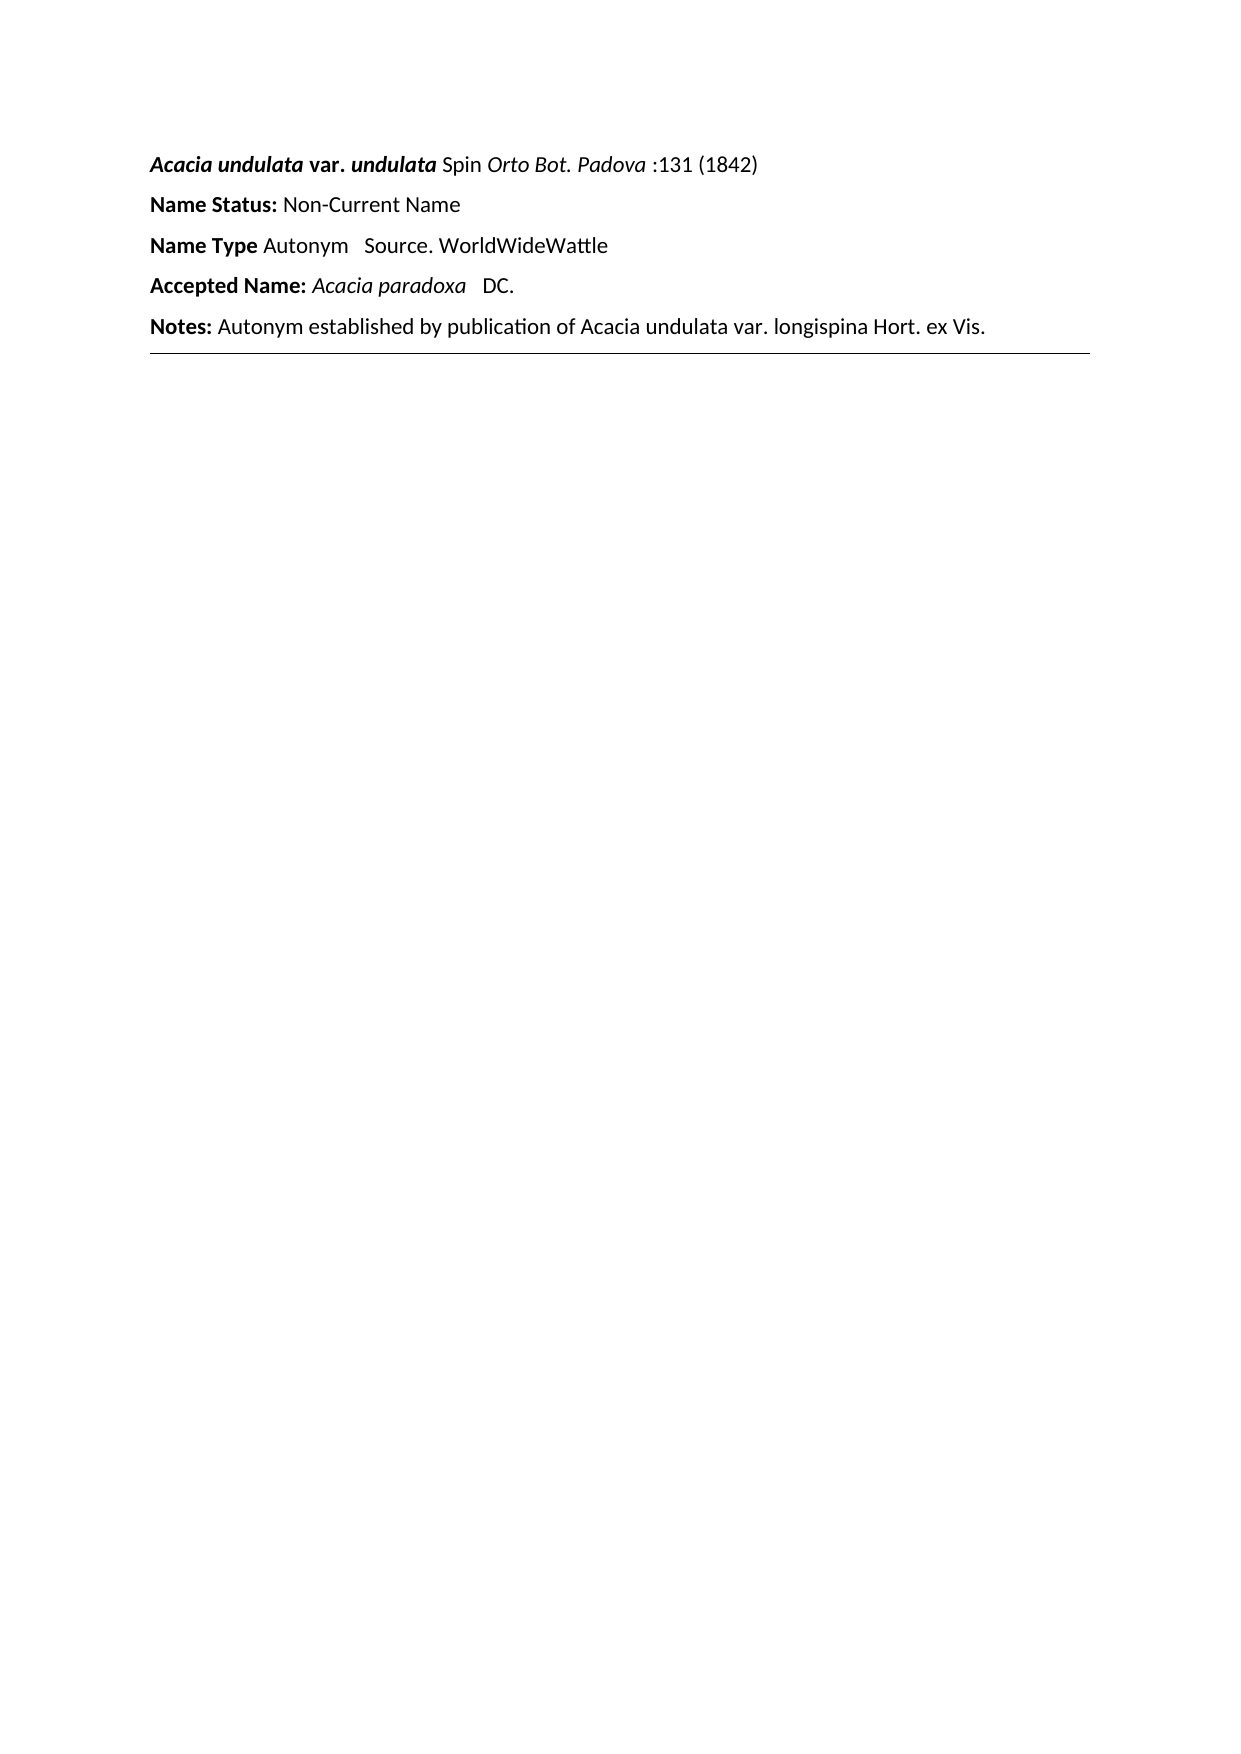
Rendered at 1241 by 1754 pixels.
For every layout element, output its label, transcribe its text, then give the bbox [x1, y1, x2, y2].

text Acacia undulata var. undulata Spin Orto Bot. Padova :131 (1842) [150, 150, 1090, 178]
text Name Type Autonym Source. WorldWideWattle [150, 231, 1090, 259]
text Accepted Name: Acacia paradoxa DC. [150, 272, 1090, 299]
text Name Status: Non-Current Name [150, 191, 1090, 218]
text Notes: Autonym established by publication of Acacia undulata var. longispina Hort. ex Vis. [150, 312, 1090, 340]
